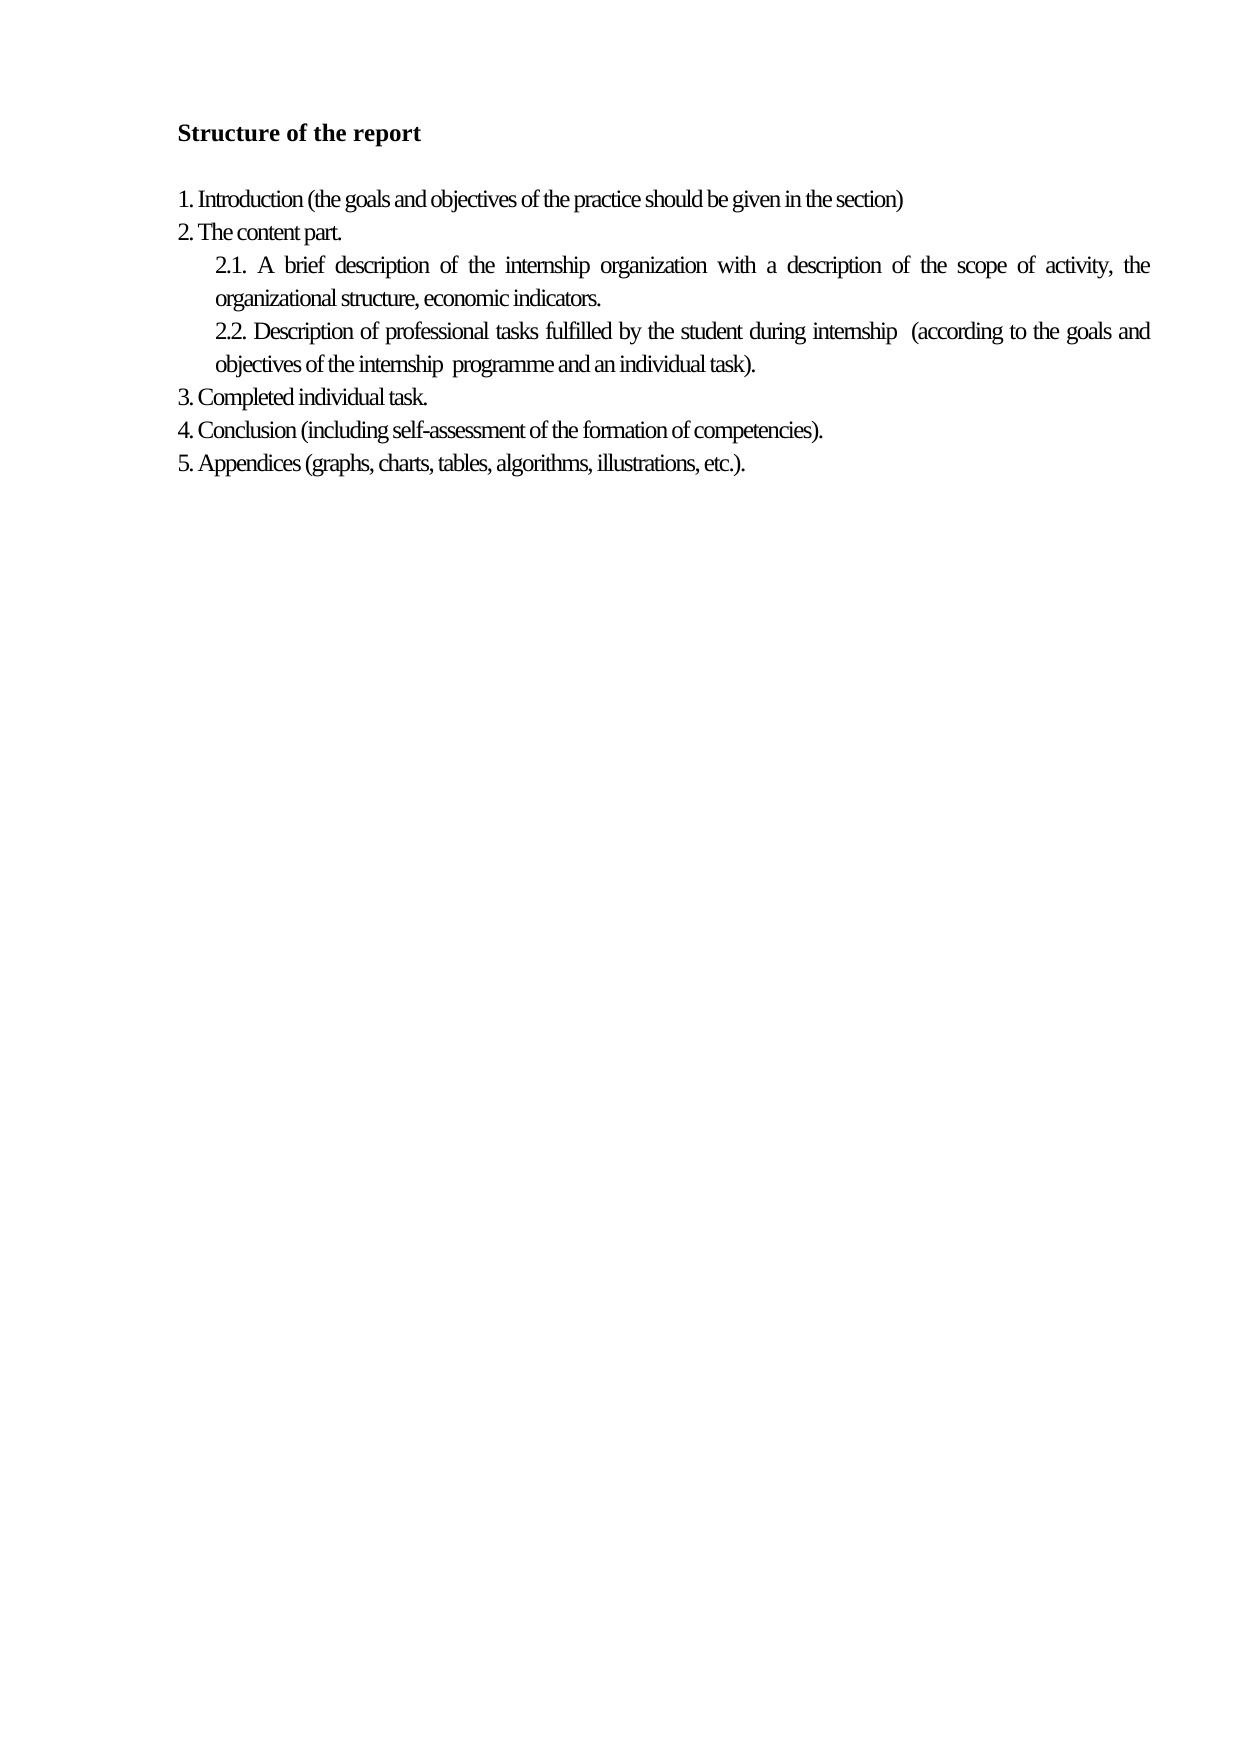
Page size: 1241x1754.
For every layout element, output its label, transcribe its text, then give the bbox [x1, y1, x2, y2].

text 2. The content part. [177, 217, 1152, 246]
list Structure of the report [177, 118, 1152, 147]
text 4. Conclusion (including self-assessment of the formation of competencies). [177, 415, 1152, 444]
text 3. Completed individual task. [177, 382, 1152, 411]
text 5. Appendices (graphs, charts, tables, algorithms, illustrations, etc.). [177, 448, 1152, 477]
text 2.2. Description of professional tasks fulfilled by the student during internship (according to the goals and objectives of the internship programme and an individual task). [215, 316, 1152, 378]
text 2.1. A brief description of the internship organization with a description of the scope of activity, the organizational structure, economic indicators. [215, 250, 1152, 312]
text 1. Introduction (the goals and objectives of the practice should be given in the section) [177, 184, 1152, 213]
